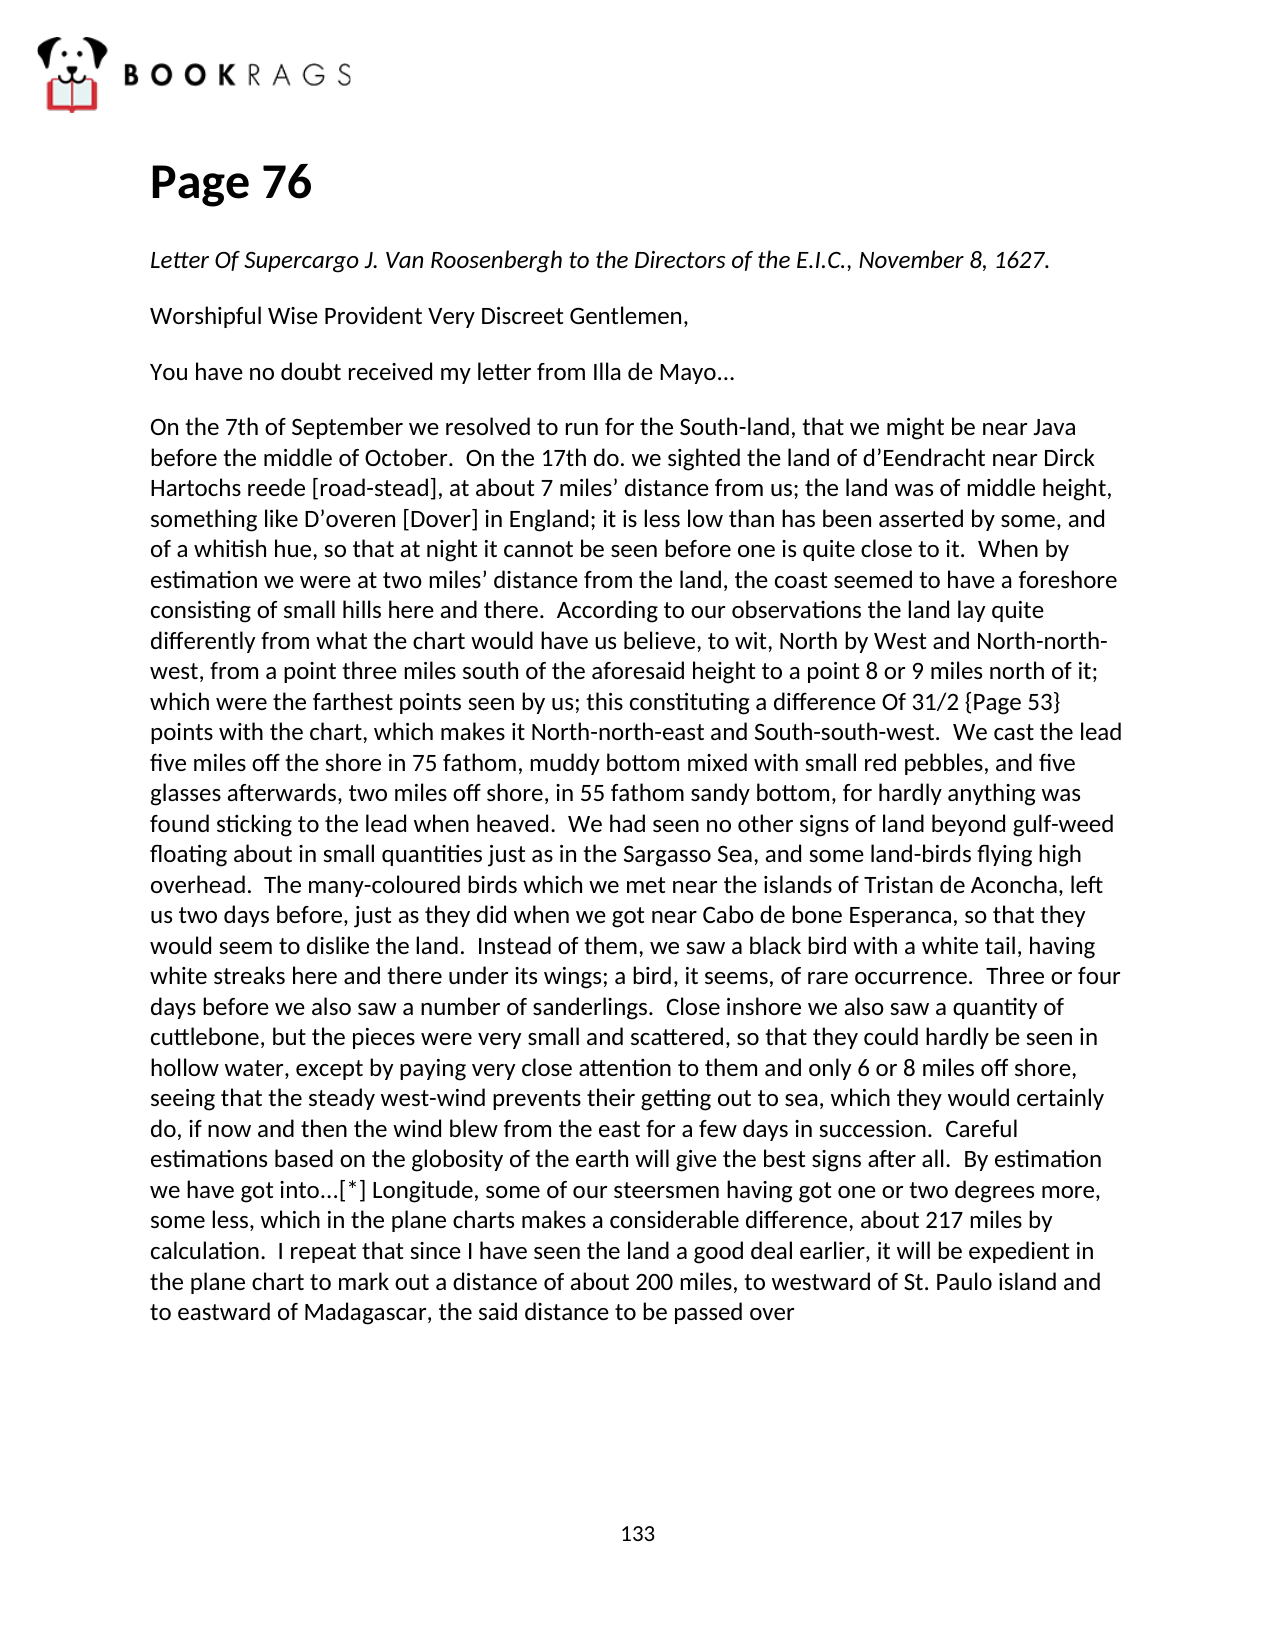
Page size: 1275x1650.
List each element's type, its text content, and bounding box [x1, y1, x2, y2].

text You have no doubt received my letter from Illa de Mayo... [150, 356, 1125, 386]
picture [37, 37, 351, 113]
text On the 7th of September we resolved to run for the South-land, that we might be near Java before the middle of October. On the 17th do. we sighted the land of d’Eendracht near Dirck Hartochs reede [road-stead], at about 7 miles’ distance from us; the land was of middle height, something like D’overen [Dover] in England; it is less low than has been asserted by some, and of a whitish hue, so that at night it cannot be seen before one is quite close to it. When by estimation we were at two miles’ distance from the land, the coast seemed to have a foreshore consisting of small hills here and there. According to our observations the land lay quite differently from what the chart would have us believe, to wit, North by West and North-north-west, from a point three miles south of the aforesaid height to a point 8 or 9 miles north of it; which were the farthest points seen by us; this constituting a difference Of 31/2 {Page 53} points with the chart, which makes it North-north-east and South-south-west. We cast the lead five miles off the shore in 75 fathom, muddy bottom mixed with small red pebbles, and five glasses afterwards, two miles off shore, in 55 fathom sandy bottom, for hardly anything was found sticking to the lead when heaved. We had seen no other signs of land beyond gulf-weed floating about in small quantities just as in the Sargasso Sea, and some land-birds flying high overhead. The many-coloured birds which we met near the islands of Tristan de Aconcha, left us two days before, just as they did when we got near Cabo de bone Esperanca, so that they would seem to dislike the land. Instead of them, we saw a black bird with a white tail, having white streaks here and there under its wings; a bird, it seems, of rare occurrence. Three or four days before we also saw a number of sanderlings. Close inshore we also saw a quantity of cuttlebone, but the pieces were very small and scattered, so that they could hardly be seen in hollow water, except by paying very close attention to them and only 6 or 8 miles off shore, seeing that the steady west-wind prevents their getting out to sea, which they would certainly do, if now and then the wind blew from the east for a few days in succession. Careful estimations based on the globosity of the earth will give the best signs after all. By estimation we have got into...[*] Longitude, some of our steersmen having got one or two degrees more, some less, which in the plane charts makes a considerable difference, about 217 miles by calculation. I repeat that since I have seen the land a good deal earlier, it will be expedient in the plane chart to mark out a distance of about 200 miles, to westward of St. Paulo island and to eastward of Madagascar, the said distance to be passed over [150, 411, 1125, 1327]
text Worshipful Wise Provident Very Discreet Gentlemen, [150, 300, 1125, 331]
text Letter Of Supercargo J. Van Roosenbergh to the Directors of the E.I.C., November 8, 1627. [150, 244, 1125, 275]
text Page 76 [150, 150, 1125, 211]
